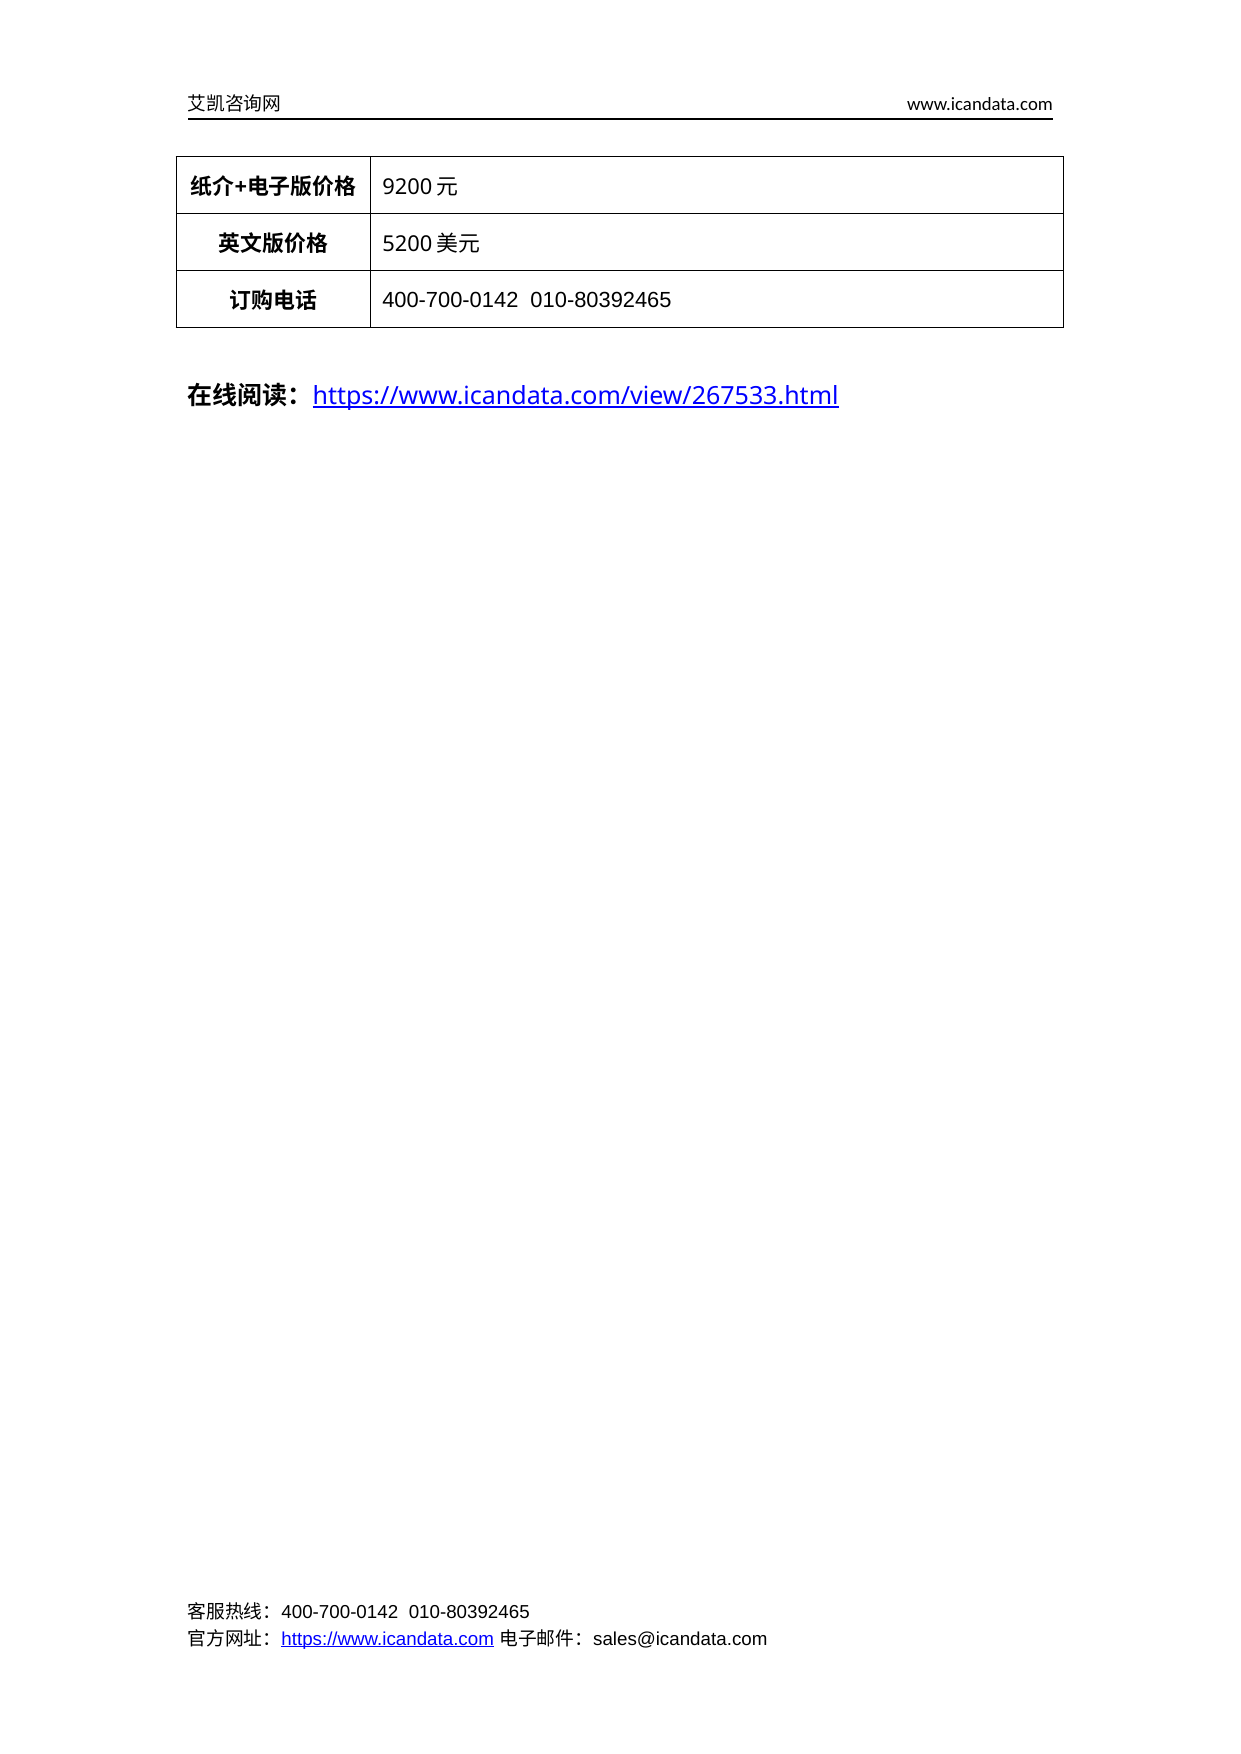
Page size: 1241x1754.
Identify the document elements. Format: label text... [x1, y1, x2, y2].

table_cell 英文版价格 [177, 214, 370, 270]
table_cell 纸介+电子版价格 [177, 157, 370, 213]
table_cell 5200美元 [371, 214, 1063, 270]
text 在线阅读：https://www.icandata.com/view/267533.html [187, 361, 1053, 426]
table_cell 400-700-0142 010-80392465 [371, 271, 1063, 327]
table_cell 订购电话 [177, 271, 370, 327]
table_cell 9200元 [371, 157, 1063, 213]
